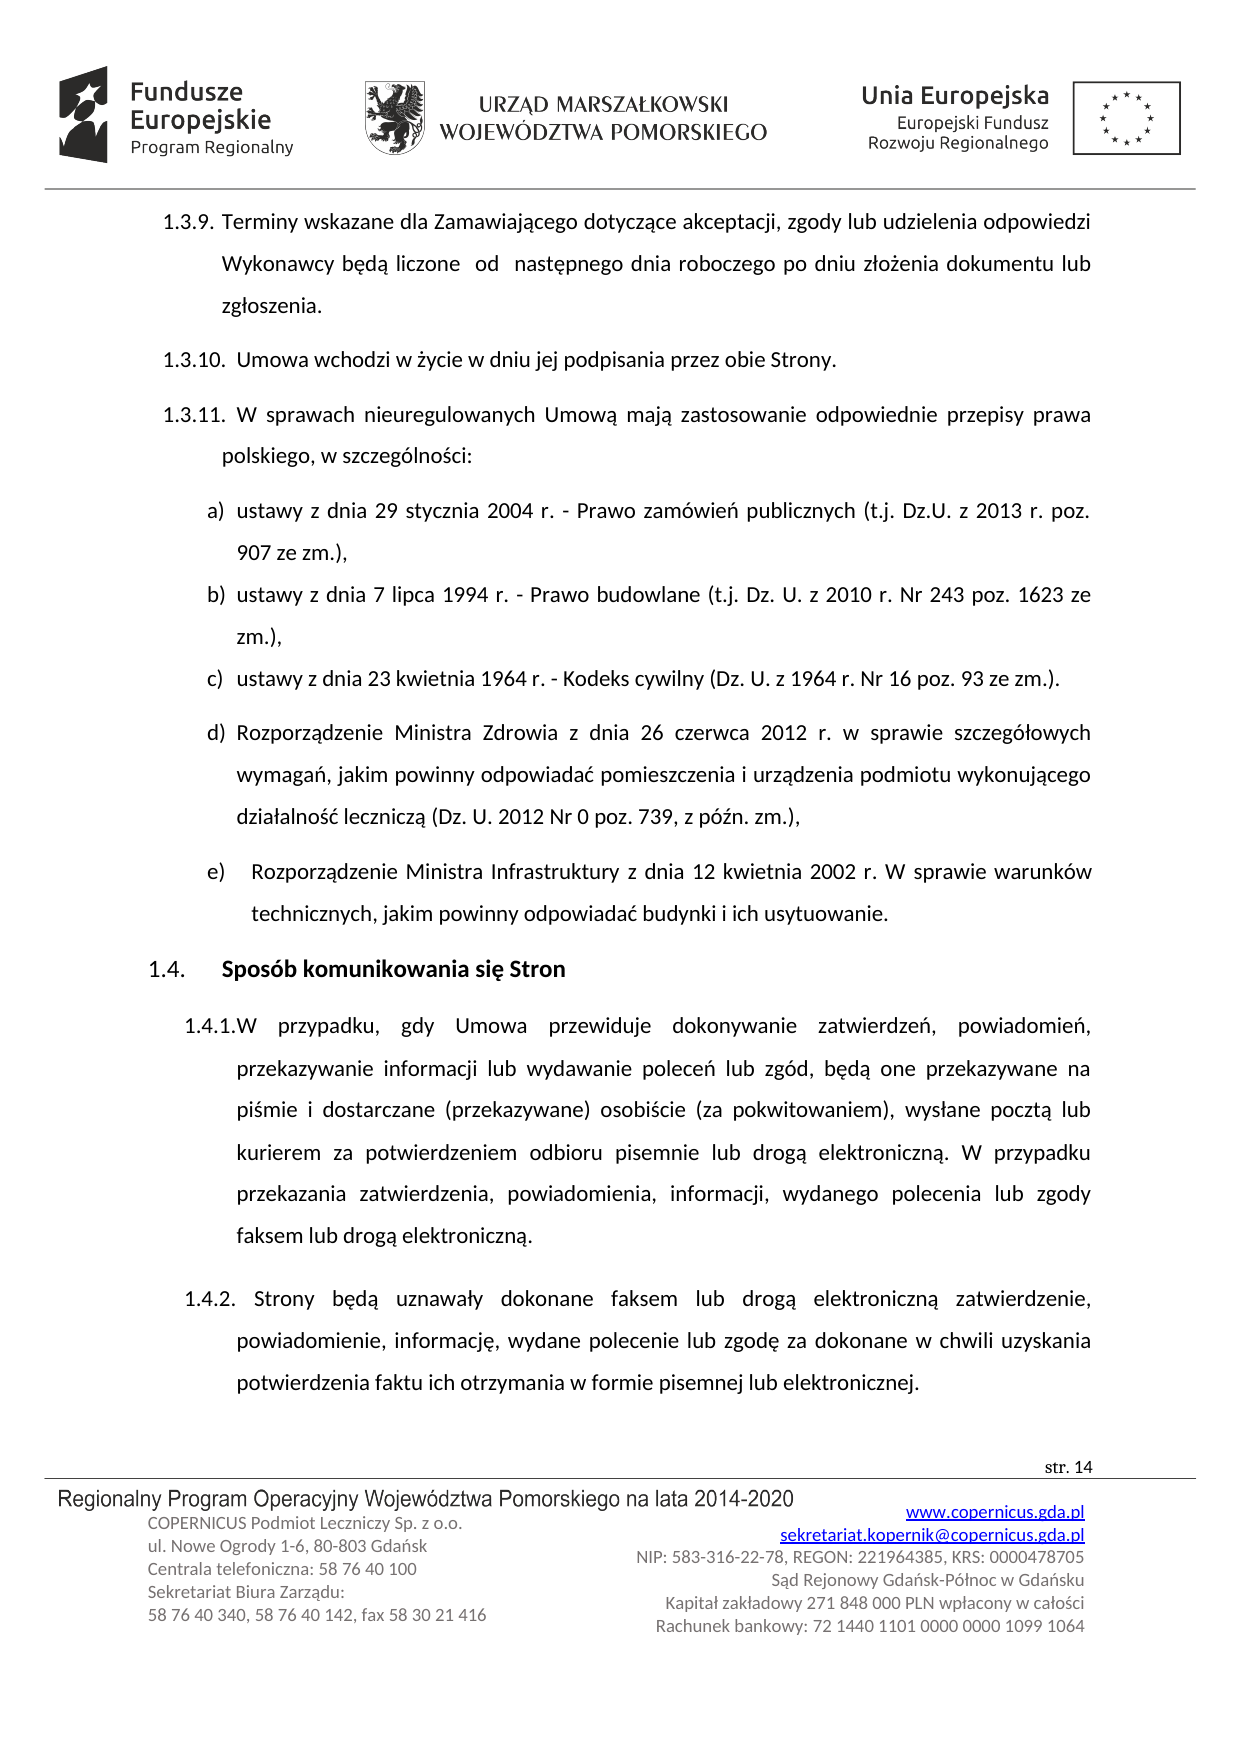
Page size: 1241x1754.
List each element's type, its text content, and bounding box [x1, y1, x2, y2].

list Terminy wskazane dla Zamawiającego dotyczące akceptacji, zgody lub udzielenia odpowiedzi Wykonawcy będą liczone od następnego dnia roboczego po dniu złożenia dokumentu lub zgłoszenia. [162, 207, 1092, 319]
list ustawy z dnia 23 kwietnia 1964 r. - Kodeks cywilny (Dz. U. z 1964 r. Nr 16 poz. 93 ze zm.). [207, 664, 1092, 692]
list Strony będą uznawały dokonane faksem lub drogą elektroniczną zatwierdzenie, powiadomienie, informację, wydane polecenie lub zgodę za dokonane w chwili uzyskania potwierdzenia faktu ich otrzymania w formie pisemnej lub elektronicznej. [184, 1284, 1092, 1396]
list Sposób komunikowania się Stron [148, 953, 1092, 984]
list Umowa wchodzi w życie w dniu jej podpisania przez obie Strony. [162, 345, 1092, 373]
list ustawy z dnia 29 stycznia 2004 r. - Prawo zamówień publicznych (t.j. Dz.U. z 2013 r. poz. 907 ze zm.), [207, 496, 1092, 566]
picture [44, 66, 1196, 190]
list Rozporządzenie Ministra Zdrowia z dnia 26 czerwca 2012 r. w sprawie szczegółowych wymagań, jakim powinny odpowiadać pomieszczenia i urządzenia podmiotu wykonującego działalność leczniczą (Dz. U. 2012 Nr 0 poz. 739, z późn. zm.), [207, 718, 1092, 831]
list W sprawach nieuregulowanych Umową mają zastosowanie odpowiednie przepisy prawa polskiego, w szczególności: [162, 400, 1092, 470]
list ustawy z dnia 7 lipca 1994 r. - Prawo budowlane (t.j. Dz. U. z 2010 r. Nr 243 poz. 1623 ze zm.), [207, 580, 1092, 650]
list Rozporządzenie Ministra Infrastruktury z dnia 12 kwietnia 2002 r. W sprawie warunków technicznych, jakim powinny odpowiadać budynki i ich usytuowanie. [207, 857, 1092, 927]
picture [44, 1478, 1197, 1511]
list W przypadku, gdy Umowa przewiduje dokonywanie zatwierdzeń, powiadomień, przekazywanie informacji lub wydawanie poleceń lub zgód, będą one przekazywane na piśmie i dostarczane (przekazywane) osobiście (za pokwitowaniem), wysłane pocztą lub kurierem za potwierdzeniem odbioru pisemnie lub drogą elektroniczną. W przypadku przekazania zatwierdzenia, powiadomienia, informacji, wydanego polecenia lub zgody faksem lub drogą elektroniczną. [184, 1012, 1092, 1249]
